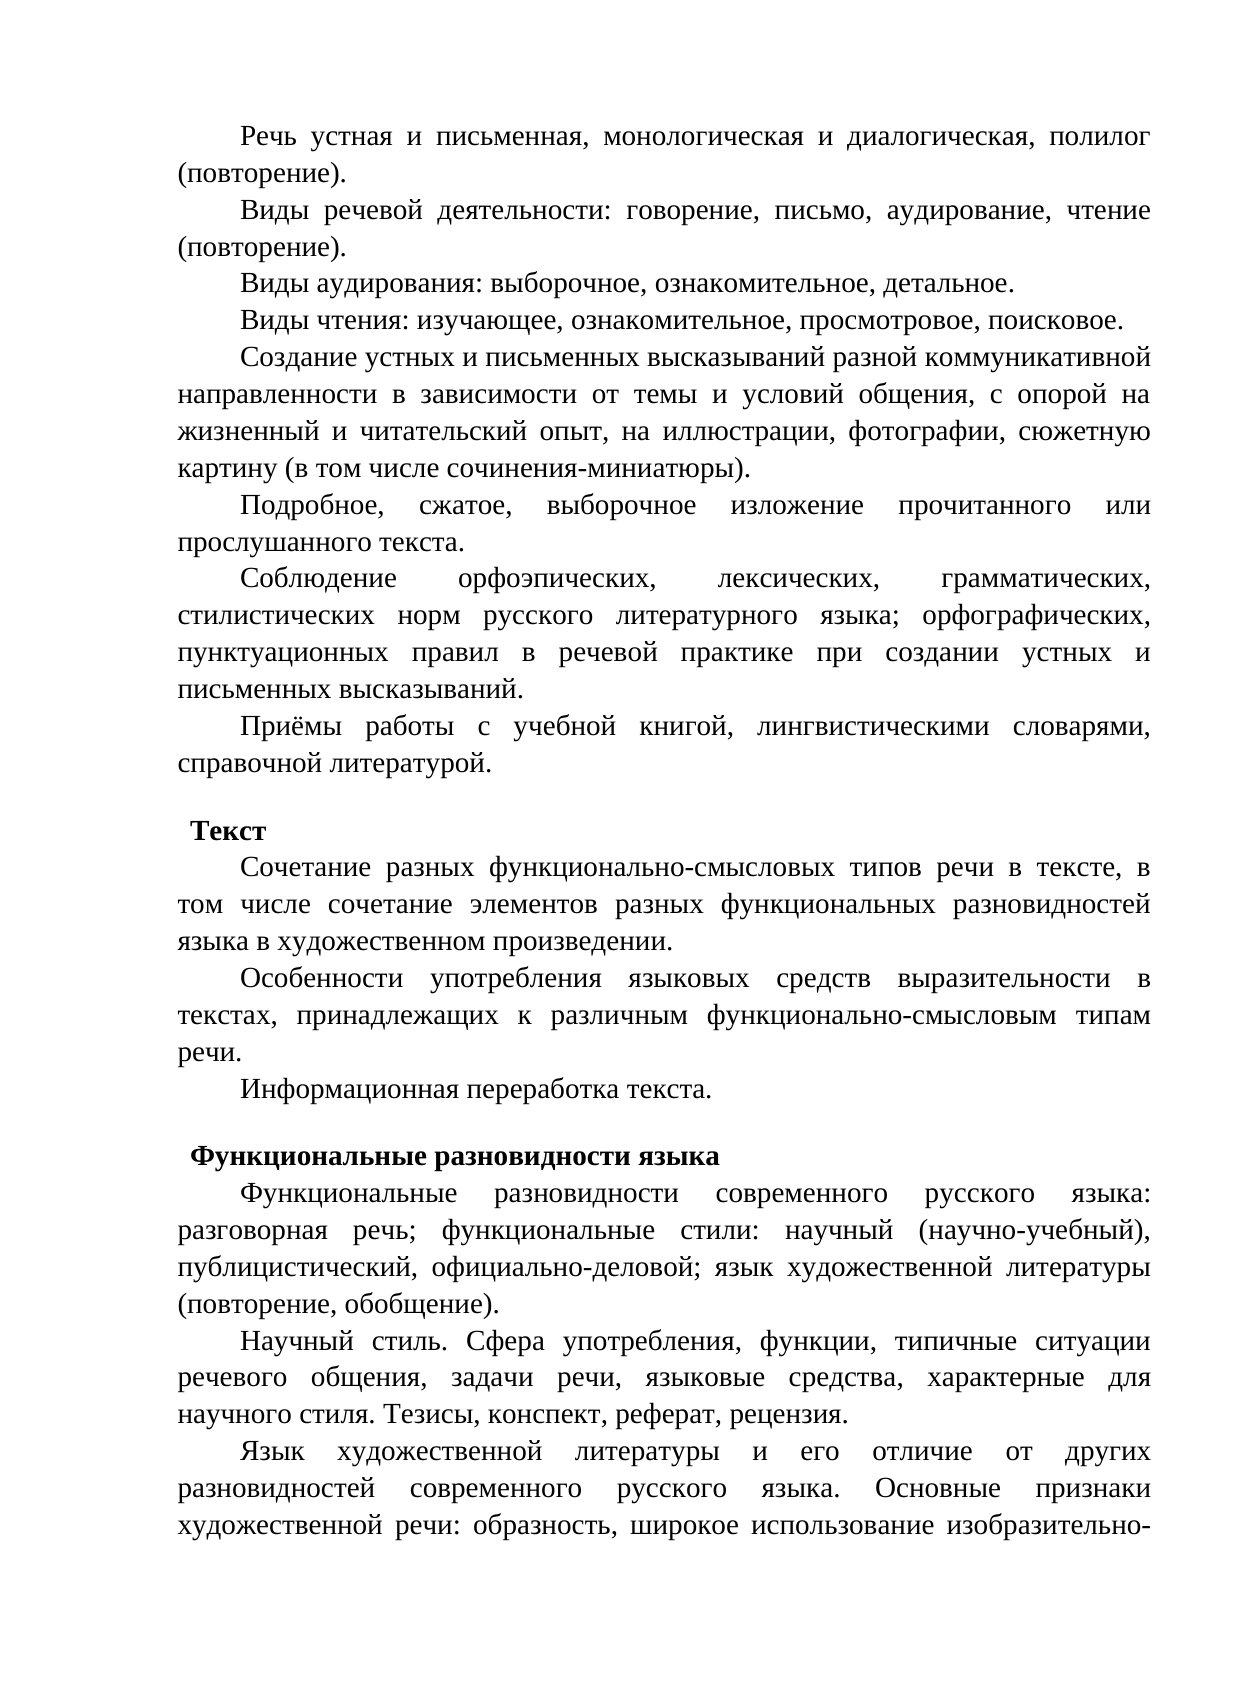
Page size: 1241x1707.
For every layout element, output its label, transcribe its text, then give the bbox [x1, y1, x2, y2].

text Речь устная и письменная, монологическая и диалогическая, полилог (повторение). [177, 118, 1152, 188]
text Функциональные разновидности языка [190, 1138, 1152, 1172]
text Соблюдение орфоэпических, лексических, грамматических, стилистических норм русского литературного языка; орфографических, пунктуационных правил в речевой практике при создании устных и письменных высказываний. [177, 561, 1152, 705]
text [177, 1433, 1152, 1541]
text Сочетание разных функционально-смысловых типов речи в тексте, в том числе сочетание элементов разных функциональных разновидностей языка в художественном произведении. [177, 849, 1152, 957]
text Виды чтения: изучающее, ознакомительное, просмотровое, поисковое. [177, 302, 1152, 336]
text Виды речевой деятельности: говорение, письмо, аудирование, чтение (повторение). [177, 192, 1152, 262]
text Информационная переработка текста. [177, 1071, 1152, 1104]
text Виды аудирования: выборочное, ознакомительное, детальное. [177, 266, 1152, 299]
text Приёмы работы с учебной книгой, лингвистическими словарями, справочной литературой. [177, 708, 1152, 778]
text Создание устных и письменных высказываний разной коммуникативной направленности в зависимости от темы и условий общения, с опорой на жизненный и читательский опыт, на иллюстрации, фотографии, сюжетную картину (в том числе сочинения-миниатюры). [177, 339, 1152, 483]
text Функциональные разновидности современного русского языка: разговорная речь; функциональные стили: научный (научно-учебный), публицистический, официально-деловой; язык художественной литературы (повторение, обобщение). [177, 1175, 1152, 1319]
text Текст [190, 813, 1152, 846]
text Научный стиль. Сфера употребления, функции, типичные ситуации речевого общения, задачи речи, языковые средства, характерные для научного стиля. Тезисы, конспект, реферат, рецензия. [177, 1323, 1152, 1430]
text Подробное, сжатое, выборочное изложение прочитанного или прослушанного текста. [177, 487, 1152, 557]
text Особенности употребления языковых средств выразительности в текстах, принадлежащих к различным функционально-смысловым типам речи. [177, 960, 1152, 1067]
